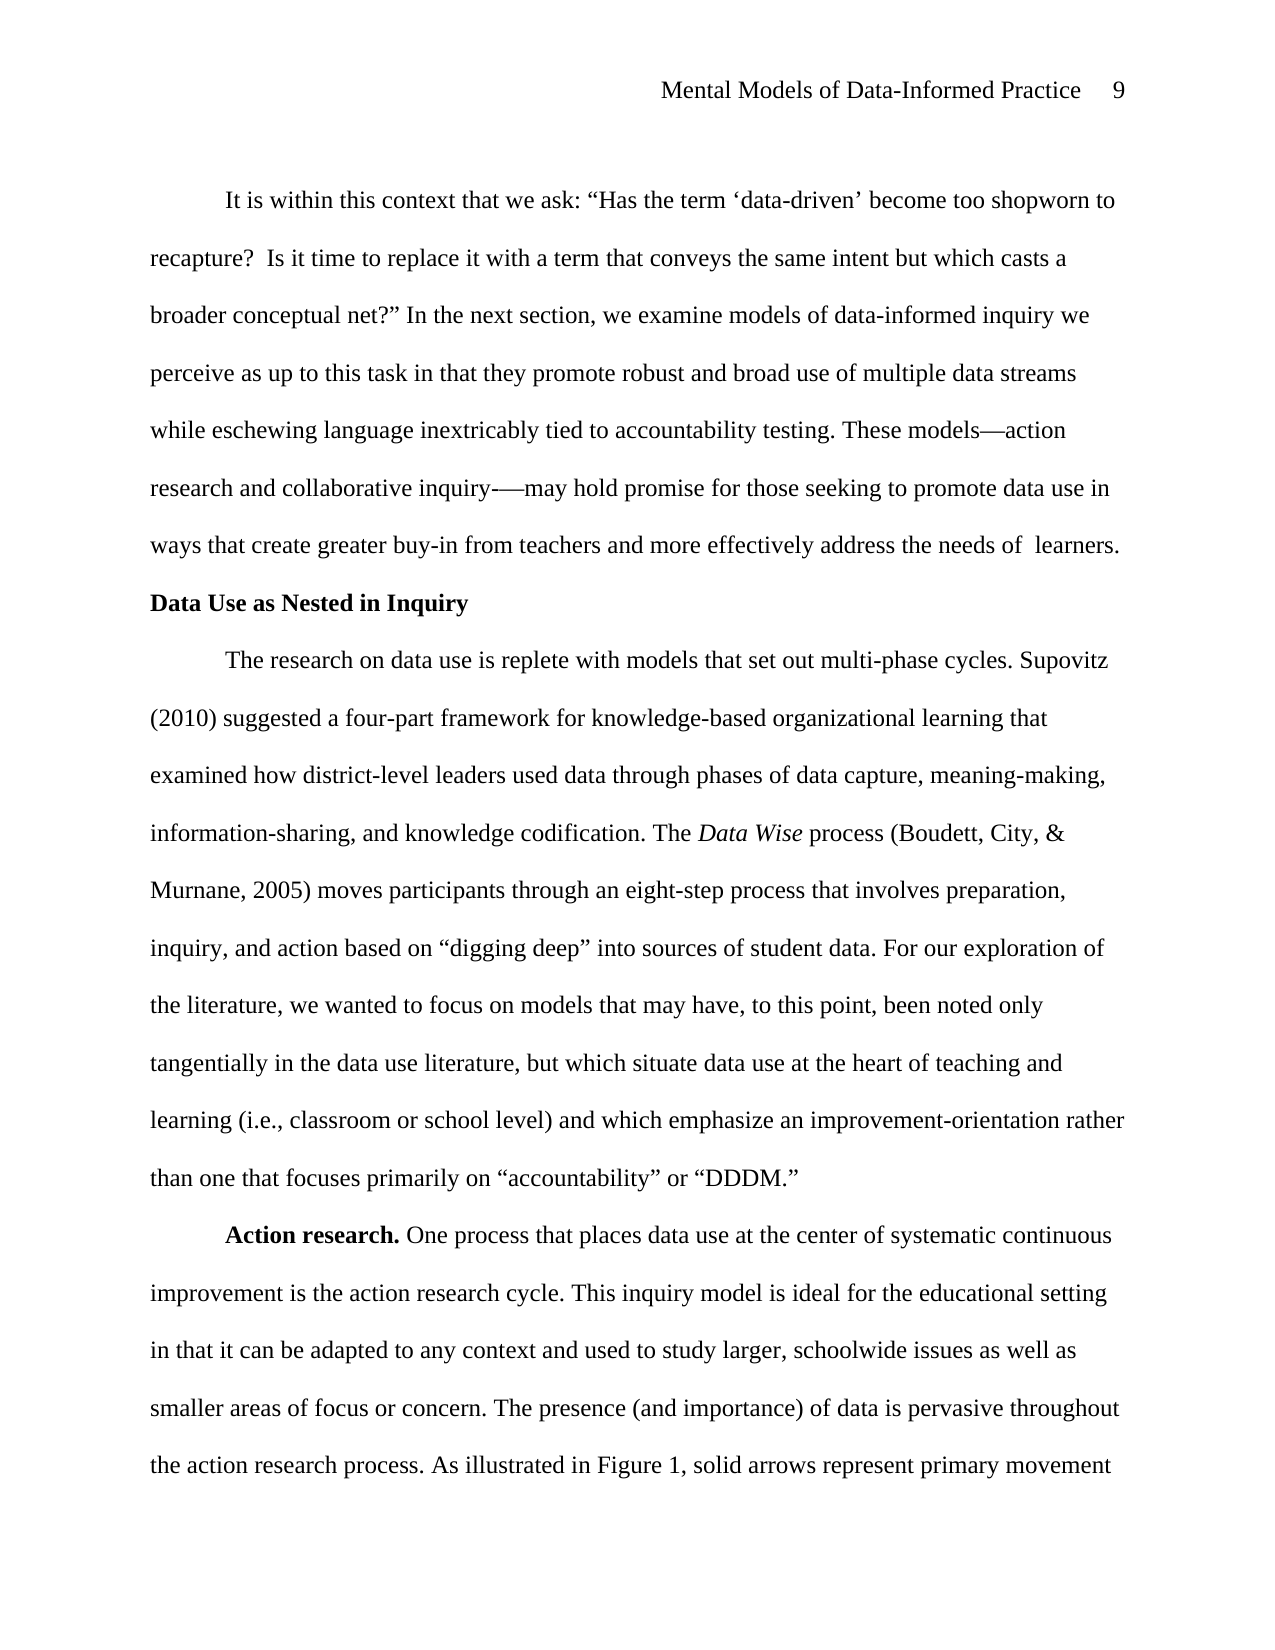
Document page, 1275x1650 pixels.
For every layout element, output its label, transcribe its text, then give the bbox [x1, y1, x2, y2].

text Data Use as Nested in Inquiry [150, 588, 1125, 616]
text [150, 1220, 1125, 1479]
text It is within this context that we ask: “Has the term ‘data-driven’ become too shopworn to recapture? Is it time to replace it with a term that conveys the same intent but which casts a broader conceptual net?” In the next section, we examine models of data-informed inquiry we perceive as up to this task in that they promote robust and broad use of multiple data streams while eschewing language inextricably tied to accountability testing. These models—action research and collaborative inquiry-—may hold promise for those seeking to promote data use in ways that create greater buy-in from teachers and more effectively address the needs of learners. [150, 185, 1125, 559]
text The research on data use is replete with models that set out multi-phase cycles. Supovitz (2010) suggested a four-part framework for knowledge-based organizational learning that examined how district-level leaders used data through phases of data capture, meaning-making, information-sharing, and knowledge codification. The Data Wise process (Boudett, City, & Murnane, 2005) moves participants through an eight-step process that involves preparation, inquiry, and action based on “digging deep” into sources of student data. For our exploration of the literature, we wanted to focus on models that may have, to this point, been noted only tangentially in the data use literature, but which situate data use at the heart of teaching and learning (i.e., classroom or school level) and which emphasize an improvement-orientation rather than one that focuses primarily on “accountability” or “DDDM.” [150, 645, 1125, 1191]
